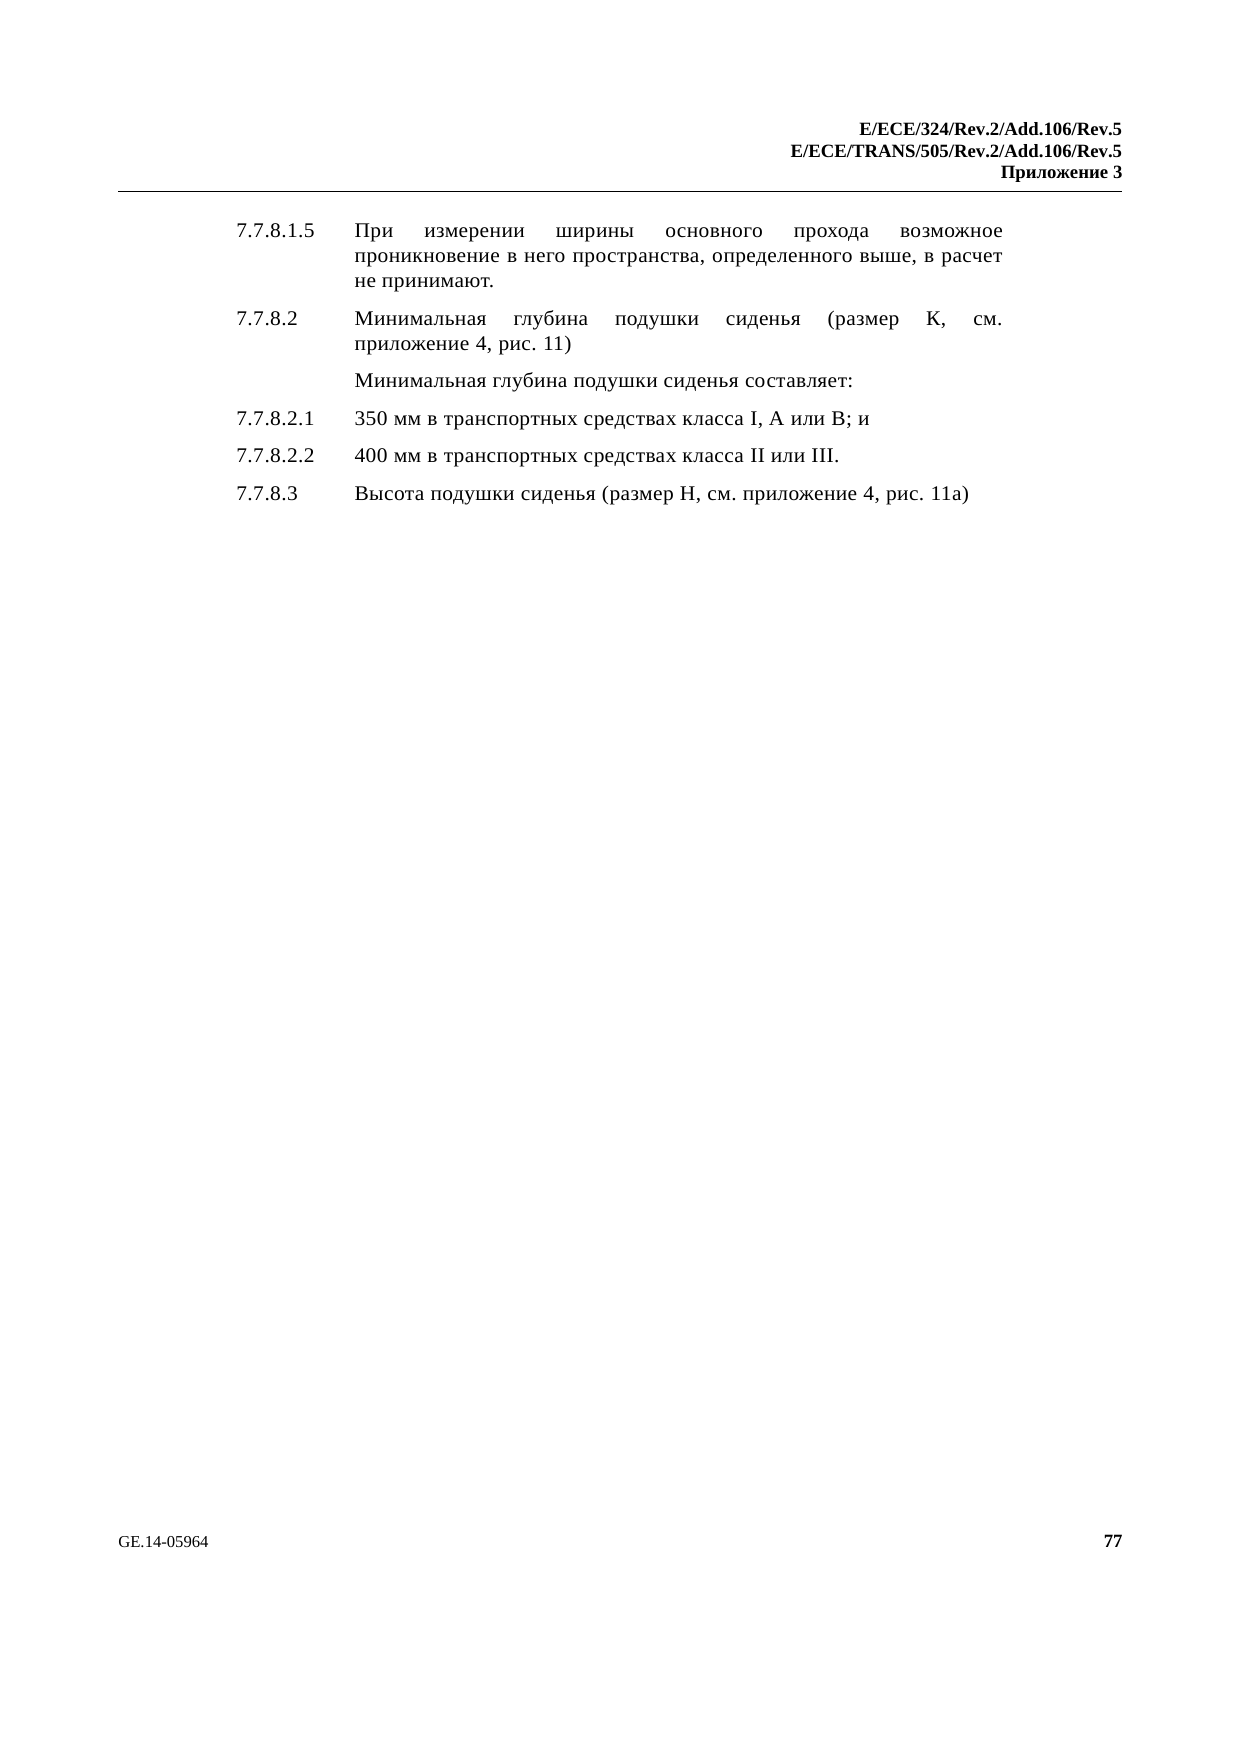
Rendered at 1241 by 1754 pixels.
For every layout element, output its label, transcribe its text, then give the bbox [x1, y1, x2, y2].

text 7.7.8.3 Высота подушки сиденья (размер Н, см. приложение 4, рис. 11а) [236, 480, 1004, 505]
text Минимальная глубина подушки сиденья составляет: [236, 367, 1004, 392]
text 7.7.8.2 Минимальная глубина подушки сиденья (размер К, см. приложение 4, рис. 11) [236, 305, 1004, 355]
text 7.7.8.2.2 400 мм в транспортных средствах класса II или III. [236, 442, 1004, 467]
text 7.7.8.2.1 350 мм в транспортных средствах класса I, А или В; и [236, 405, 1004, 430]
text 7.7.8.1.5 При измерении ширины основного прохода возможное проникновение в него пространства, определенного выше, в расчет не принимают. [236, 217, 1004, 292]
